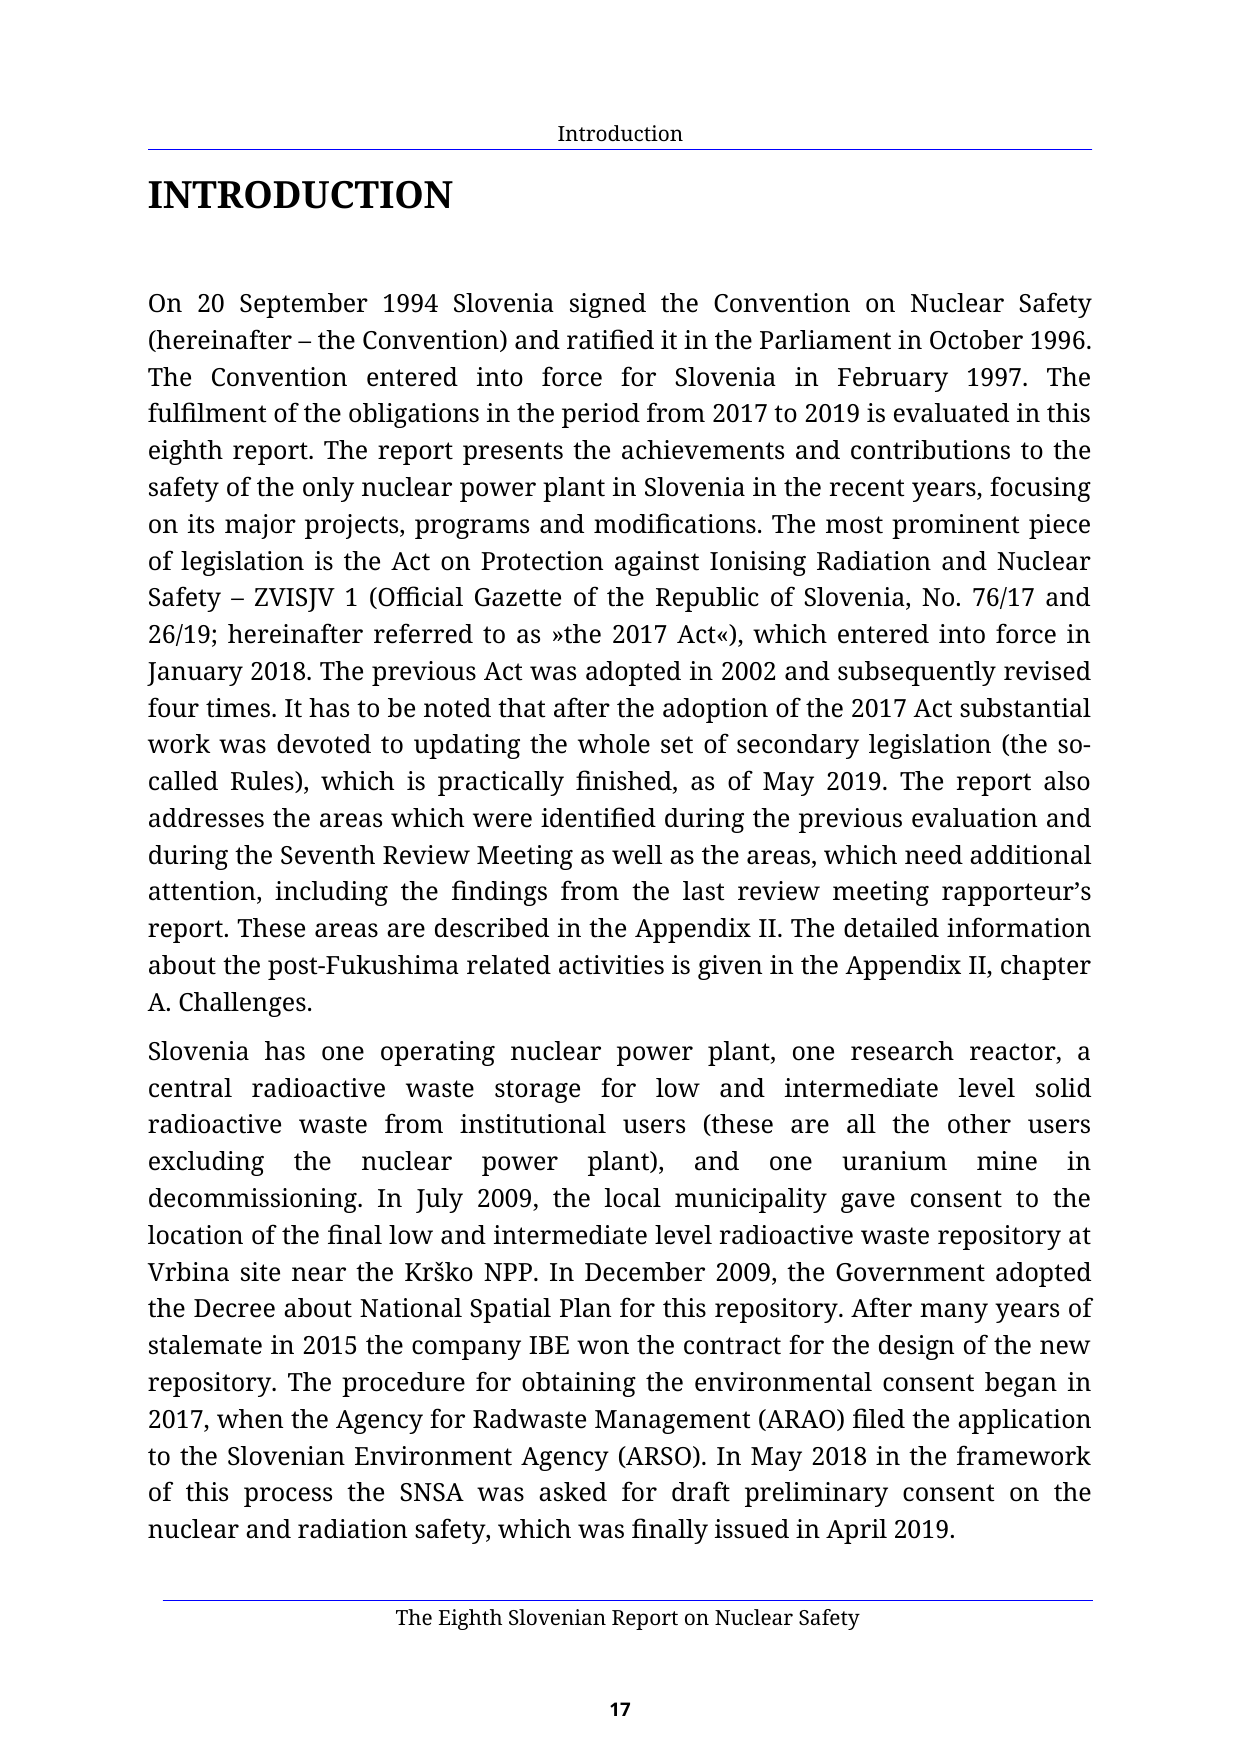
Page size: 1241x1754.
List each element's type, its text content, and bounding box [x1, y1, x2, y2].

subtitle INTRODUCTION [148, 169, 1092, 220]
text Slovenia has one operating nuclear power plant, one research reactor, a central radioactive waste storage for low and intermediate level solid radioactive waste from institutional users (these are all the other users excluding the nuclear power plant), and one uranium mine in decommissioning. In July 2009, the local municipality gave consent to the location of the final low and intermediate level radioactive waste repository at Vrbina site near the Krško NPP. In December 2009, the Government adopted the Decree about National Spatial Plan for this repository. After many years of stalemate in 2015 the company IBE won the contract for the design of the new repository. The procedure for obtaining the environmental consent began in 2017, when the Agency for Radwaste Management (ARAO) filed the application to the Slovenian Environment Agency (ARSO). In May 2018 in the framework of this process the SNSA was asked for draft preliminary consent on the nuclear and radiation safety, which was finally issued in April 2019. [148, 1034, 1092, 1546]
text On 20 September 1994 Slovenia signed the Convention on Nuclear Safety (hereinafter – the Convention) and ratified it in the Parliament in October 1996. The Convention entered into force for Slovenia in February 1997. The fulfilment of the obligations in the period from 2017 to 2019 is evaluated in this eighth report. The report presents the achievements and contributions to the safety of the only nuclear power plant in Slovenia in the recent years, focusing on its major projects, programs and modifications. The most prominent piece of legislation is the Act on Protection against Ionising Radiation and Nuclear Safety – ZVISJV 1 (Official Gazette of the Republic of Slovenia, No. 76/17 and 26/19; hereinafter referred to as »the 2017 Act«), which entered into force in January 2018. The previous Act was adopted in 2002 and subsequently revised four times. It has to be noted that after the adoption of the 2017 Act substantial work was devoted to updating the whole set of secondary legislation (the so-called Rules), which is practically finished, as of May 2019. The report also addresses the areas which were identified during the previous evaluation and during the Seventh Review Meeting as well as the areas, which need additional attention, including the findings from the last review meeting rapporteur’s report. These areas are described in the Appendix II. The detailed information about the post-Fukushima related activities is given in the Appendix II, chapter A. Challenges. [148, 286, 1092, 1018]
